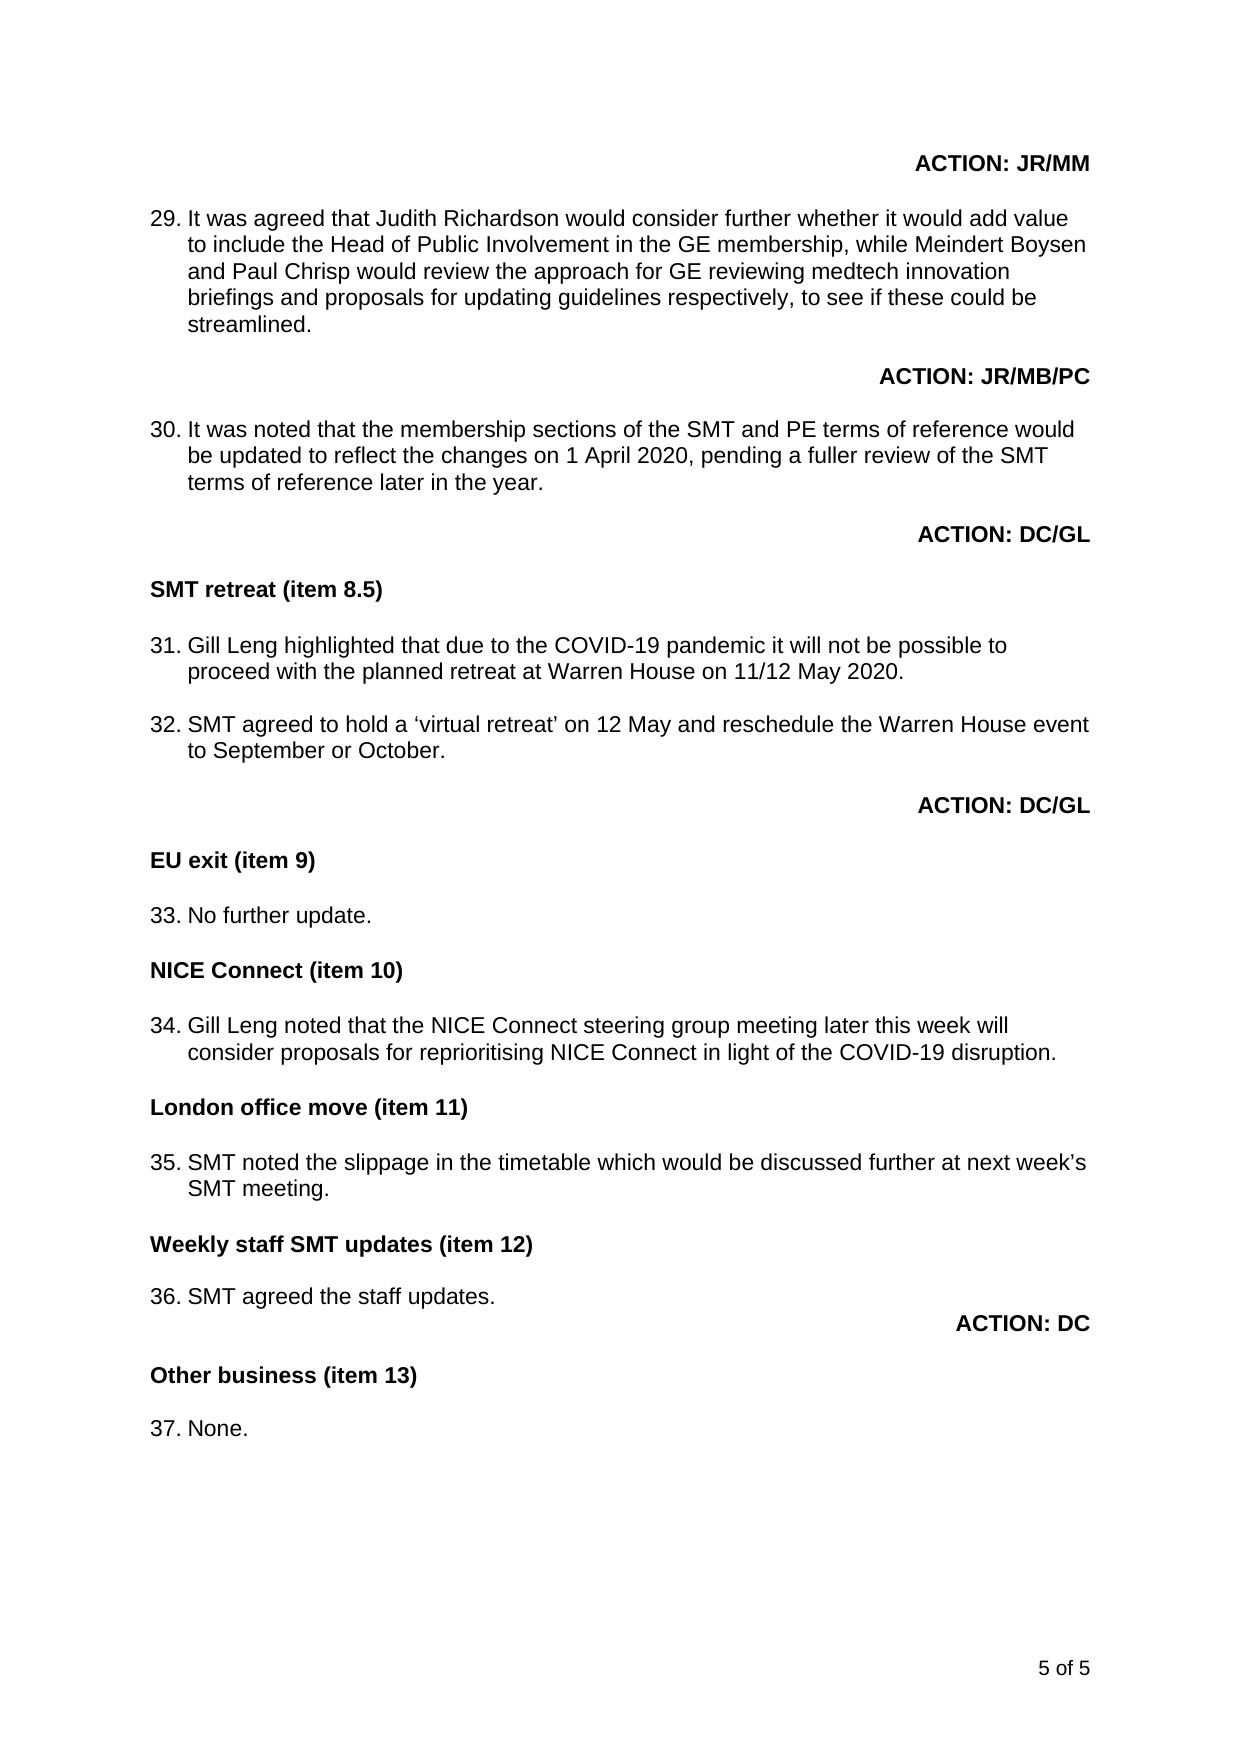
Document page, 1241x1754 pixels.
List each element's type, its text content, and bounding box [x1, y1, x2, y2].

text No further update. [150, 902, 1090, 929]
text ACTION: JR/MB/PC [150, 363, 1090, 389]
text Gill Leng highlighted that due to the COVID-19 pandemic it will not be possible to proceed with the planned retreat at Warren House on 11/12 May 2020. [150, 632, 1090, 684]
text ACTION: DC [150, 1309, 1090, 1336]
text It was noted that the membership sections of the SMT and PE terms of reference would be updated to reflect the changes on 1 April 2020, pending a fuller review of the SMT terms of reference later in the year. [150, 416, 1090, 495]
text SMT agreed to hold a ‘virtual retreat’ on 12 May and reschedule the Warren House event to September or October. [150, 711, 1090, 763]
text None. [150, 1415, 1090, 1441]
text ACTION: DC/GL [150, 521, 1090, 548]
text SMT agreed the staff updates. [150, 1283, 1090, 1309]
subtitle London office move (item 11) [150, 1094, 1090, 1120]
subtitle Other business (item 13) [150, 1362, 1090, 1389]
text It was agreed that Judith Richardson would consider further whether it would add value to include the Head of Public Involvement in the GE membership, while Meindert Boysen and Paul Chrisp would review the approach for GE reviewing medtech innovation briefings and proposals for updating guidelines respectively, to see if these could be streamlined. [150, 205, 1090, 337]
text SMT noted the slippage in the timetable which would be discussed further at next week’s SMT meeting. [150, 1149, 1090, 1202]
text Gill Leng noted that the NICE Connect steering group meeting later this week will consider proposals for reprioritising NICE Connect in light of the COVID-19 disruption. [150, 1012, 1090, 1065]
subtitle EU exit (item 9) [150, 847, 1090, 873]
subtitle NICE Connect (item 10) [150, 957, 1090, 984]
subtitle Weekly staff SMT updates (item 12) [150, 1231, 1090, 1257]
subtitle SMT retreat (item 8.5) [150, 576, 1090, 603]
text ACTION: DC/GL [150, 792, 1090, 818]
text ACTION: JR/MM [150, 150, 1090, 176]
